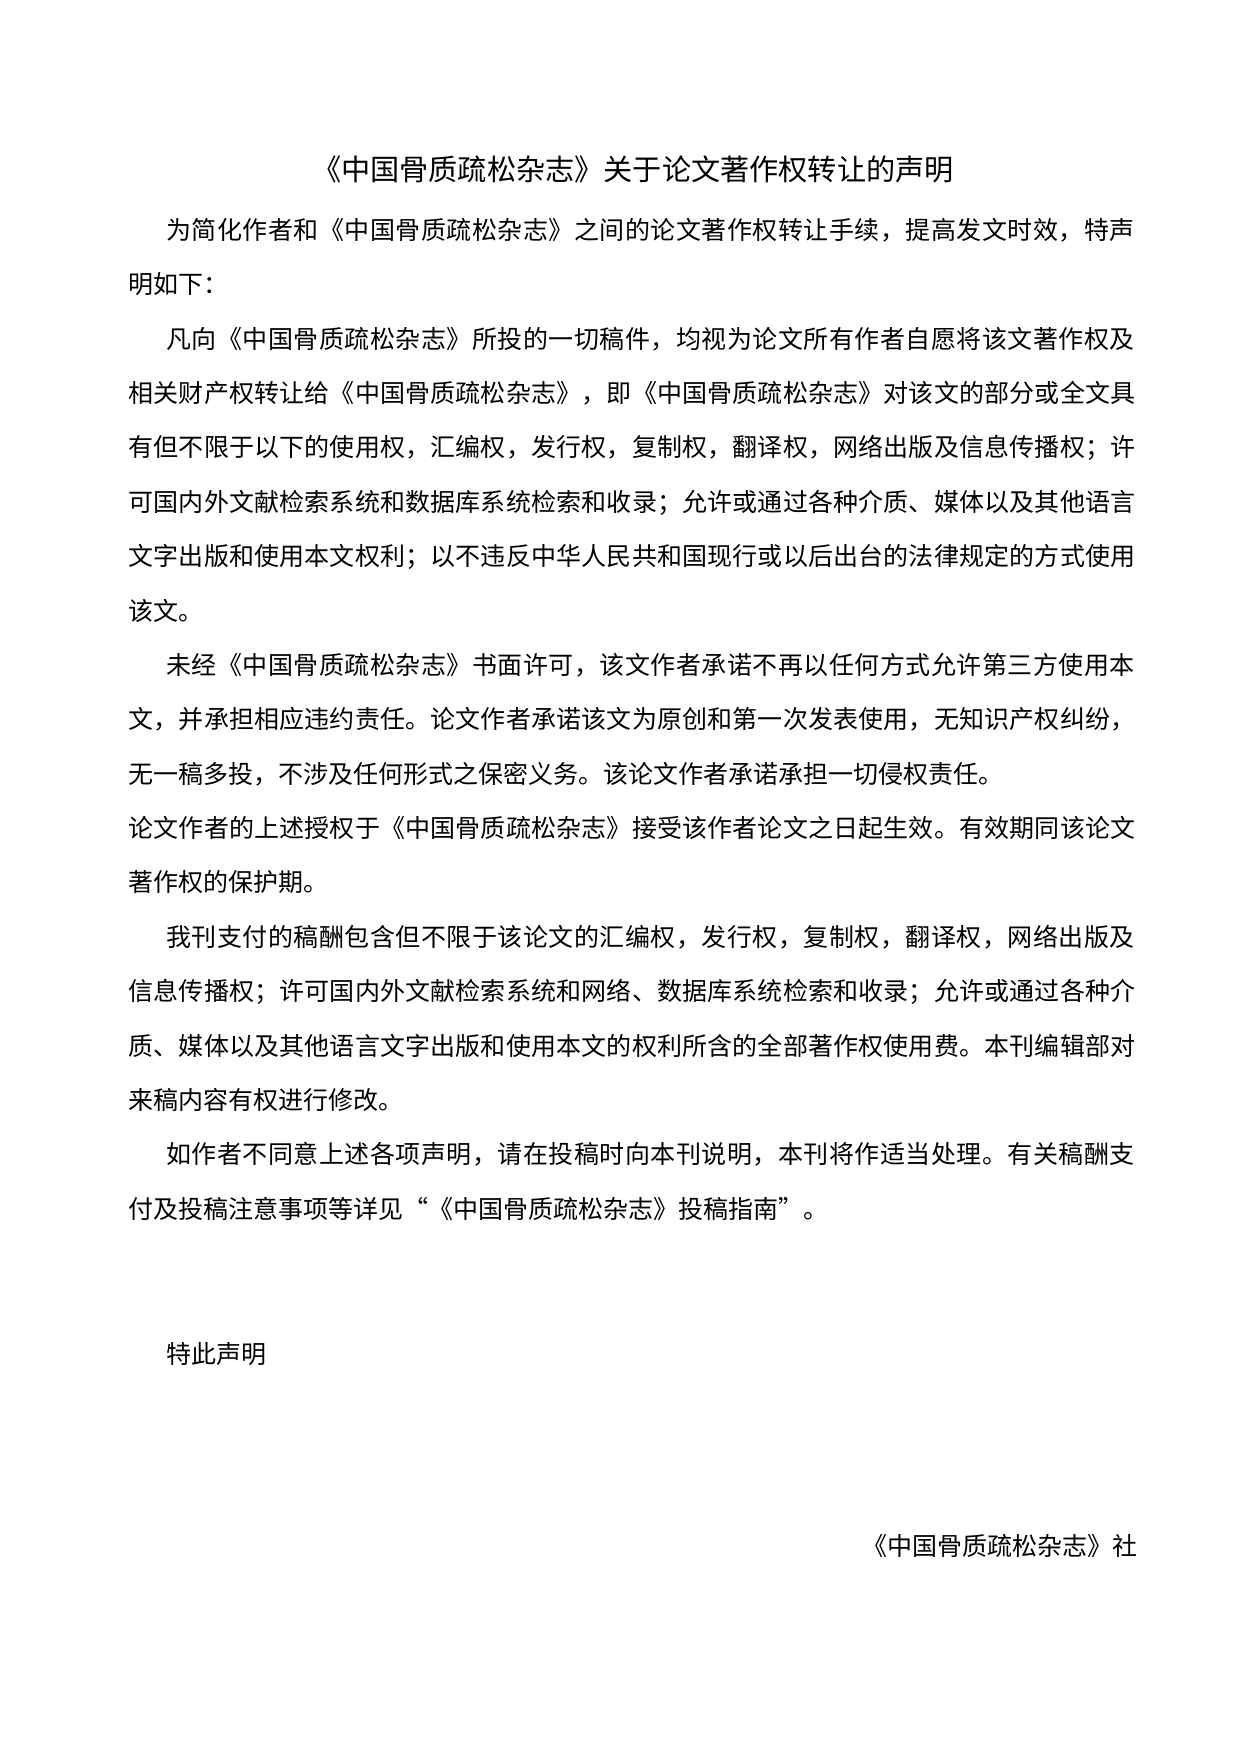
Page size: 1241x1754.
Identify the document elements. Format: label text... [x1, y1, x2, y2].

text 未经《中国骨质疏松杂志》书面许可，该文作者承诺不再以任何方式允许第三方使用本文，并承担相应违约责任。论文作者承诺该文为原创和第一次发表使用，无知识产权纠纷， 无一稿多投，不涉及任何形式之保密义务。该论文作者承诺承担一切侵权责任。 [128, 645, 1137, 790]
text 为简化作者和《中国骨质疏松杂志》之间的论文著作权转让手续，提高发文时效，特声 明如下： [128, 210, 1137, 301]
text 我刊支付的稿酬包含但不限于该论文的汇编权，发行权，复制权，翻译权，网络出版及信息传播权；许可国内外文献检索系统和网络、数据库系统检索和收录；允许或通过各种介质、媒体以及其他语言文字出版和使用本文的权利所含的全部著作权使用费。本刊编辑部对来稿内容有权进行修改。 [128, 917, 1137, 1117]
text 《中国骨质疏松杂志》关于论文著作权转让的声明 [128, 147, 1137, 189]
text 论文作者的上述授权于《中国骨质疏松杂志》接受该作者论文之日起生效。有效期同该论文著作权的保护期。 [128, 808, 1137, 899]
text 如作者不同意上述各项声明，请在投稿时向本刊说明，本刊将作适当处理。有关稿酬支付及投稿注意事项等详见“《中国骨质疏松杂志》投稿指南”。 [128, 1135, 1137, 1225]
text 《中国骨质疏松杂志》社 [128, 1527, 1137, 1563]
text 特此声明 [128, 1335, 1137, 1371]
text 凡向《中国骨质疏松杂志》所投的一切稿件，均视为论文所有作者自愿将该文著作权及相关财产权转让给《中国骨质疏松杂志》，即《中国骨质疏松杂志》对该文的部分或全文具有但不限于以下的使用权，汇编权，发行权，复制权，翻译权，网络出版及信息传播权；许可国内外文献检索系统和数据库系统检索和收录；允许或通过各种介质、媒体以及其他语言文字出版和使用本文权利；以不违反中华人民共和国现行或以后出台的法律规定的方式使用该文。 [128, 319, 1137, 627]
